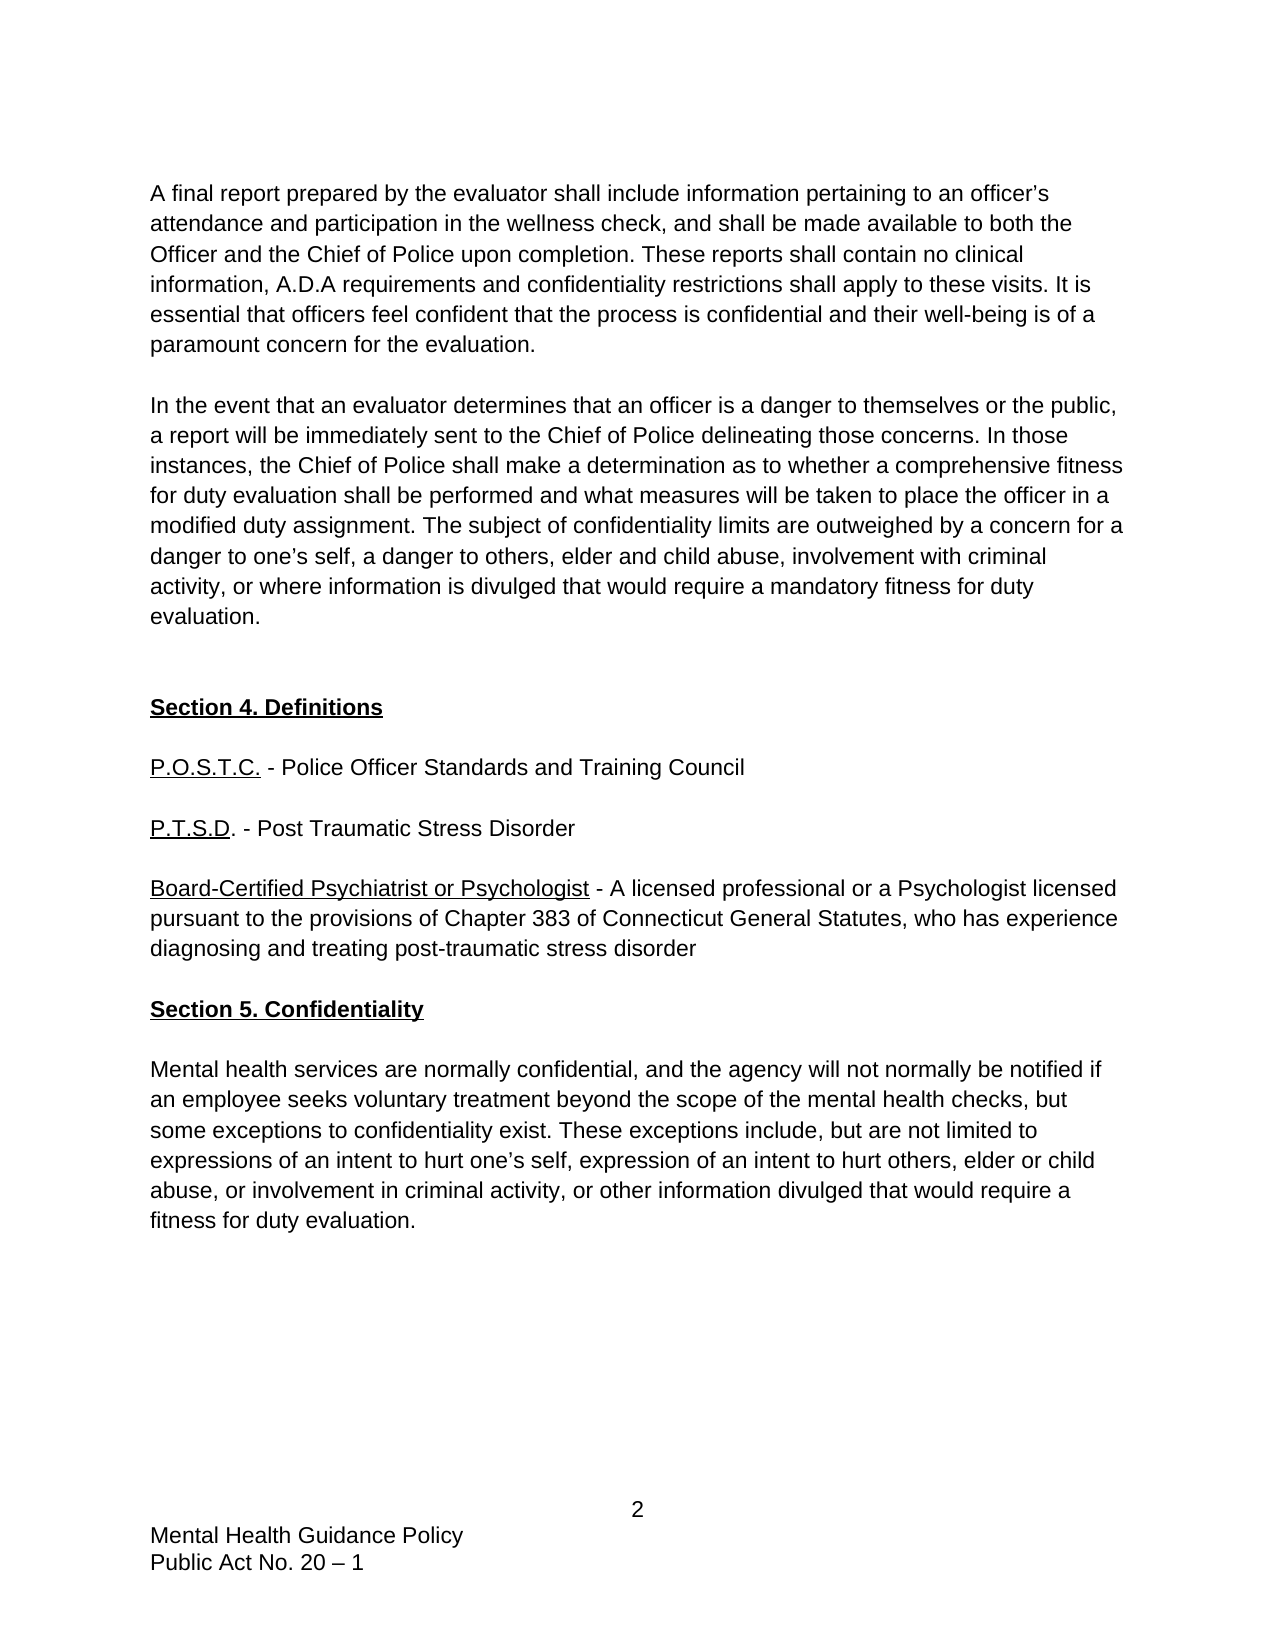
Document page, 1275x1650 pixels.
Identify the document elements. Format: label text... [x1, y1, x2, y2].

text Section 4. Definitions [150, 694, 1125, 720]
text Board-Certified Psychiatrist or Psychologist - A licensed professional or a Psychologist licensed pursuant to the provisions of Chapter 383 of Connecticut General Statutes, who has experience diagnosing and treating post-traumatic stress disorder [150, 875, 1125, 962]
text P.O.S.T.C. - Police Officer Standards and Training Council [150, 754, 1125, 781]
text In the event that an evaluator determines that an officer is a danger to themselves or the public, a report will be immediately sent to the Chief of Police delineating those concerns. In those instances, the Chief of Police shall make a determination as to whether a comprehensive fitness for duty evaluation shall be performed and what measures will be taken to place the officer in a modified duty assignment. The subject of confidentiality limits are outweighed by a concern for a danger to one’s self, a danger to others, elder and child abuse, involvement with criminal activity, or where information is divulged that would require a mandatory fitness for duty evaluation. [150, 392, 1125, 629]
text P.T.S.D. - Post Traumatic Stress Disorder [150, 814, 1125, 841]
text A final report prepared by the evaluator shall include information pertaining to an officer’s attendance and participation in the wellness check, and shall be made available to both the Officer and the Chief of Police upon completion. These reports shall contain no clinical information, A.D.A requirements and confidentiality restrictions shall apply to these visits. It is essential that officers feel confident that the process is confidential and their well-being is of a paramount concern for the evaluation. [150, 180, 1125, 358]
text Section 5. Confidentiality [150, 996, 1125, 1022]
text Mental health services are normally confidential, and the agency will not normally be notified if an employee seeks voluntary treatment beyond the scope of the mental health checks, but some exceptions to confidentiality exist. These exceptions include, but are not limited to expressions of an intent to hurt one’s self, expression of an intent to hurt others, elder or child abuse, or involvement in criminal activity, or other information divulged that would require a fitness for duty evaluation. [150, 1056, 1125, 1234]
